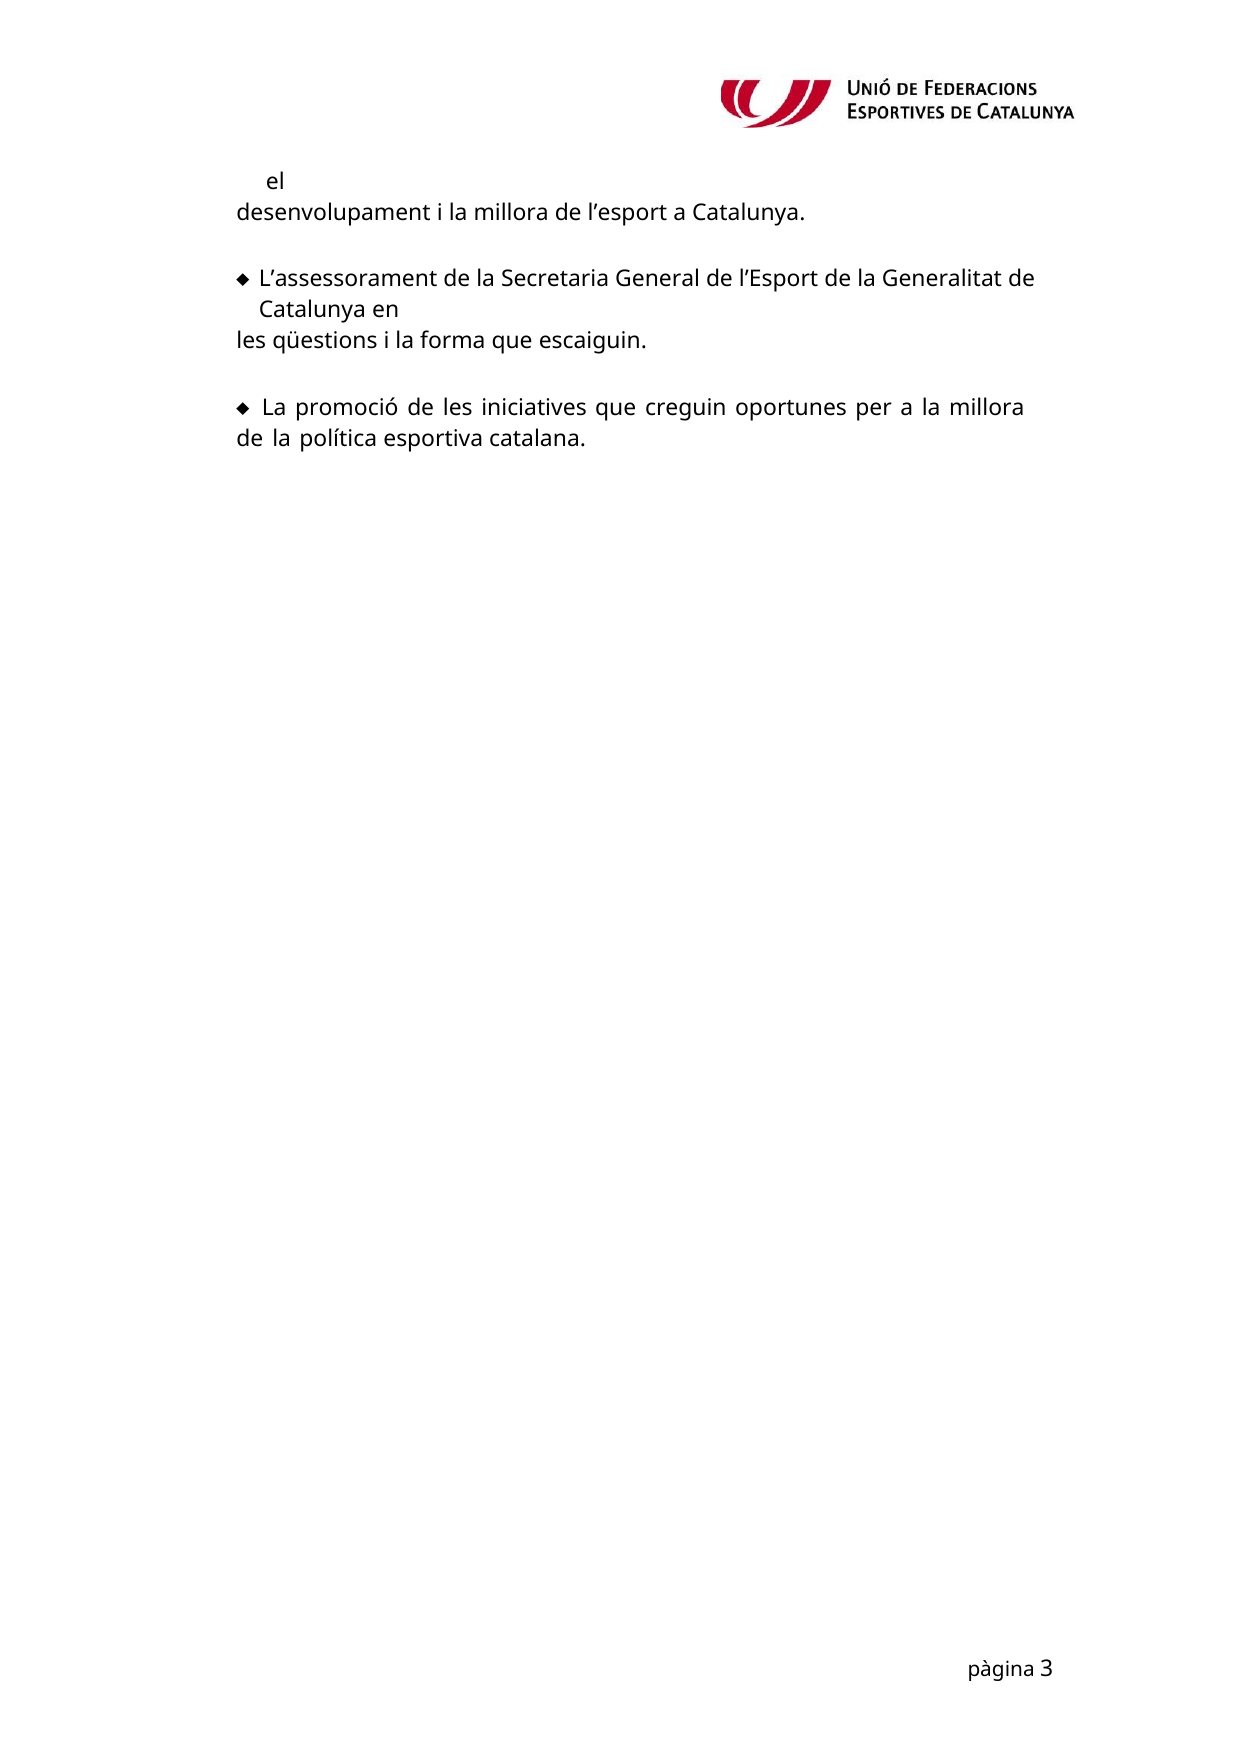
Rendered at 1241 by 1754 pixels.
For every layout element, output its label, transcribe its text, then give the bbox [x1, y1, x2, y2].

text desenvolupament i la millora de l’esport a Catalunya. [236, 196, 1140, 227]
picture [721, 74, 1076, 128]
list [236, 164, 1140, 196]
list L’assessorament de la Secretaria General de l’Esport de la Generalitat de Catalunya en [236, 262, 1140, 324]
text les qüestions i la forma que escaiguin. [236, 324, 1140, 356]
list La promoció de les iniciatives que creguin oportunes per a la millora de la política esportiva catalana. [236, 391, 1048, 453]
